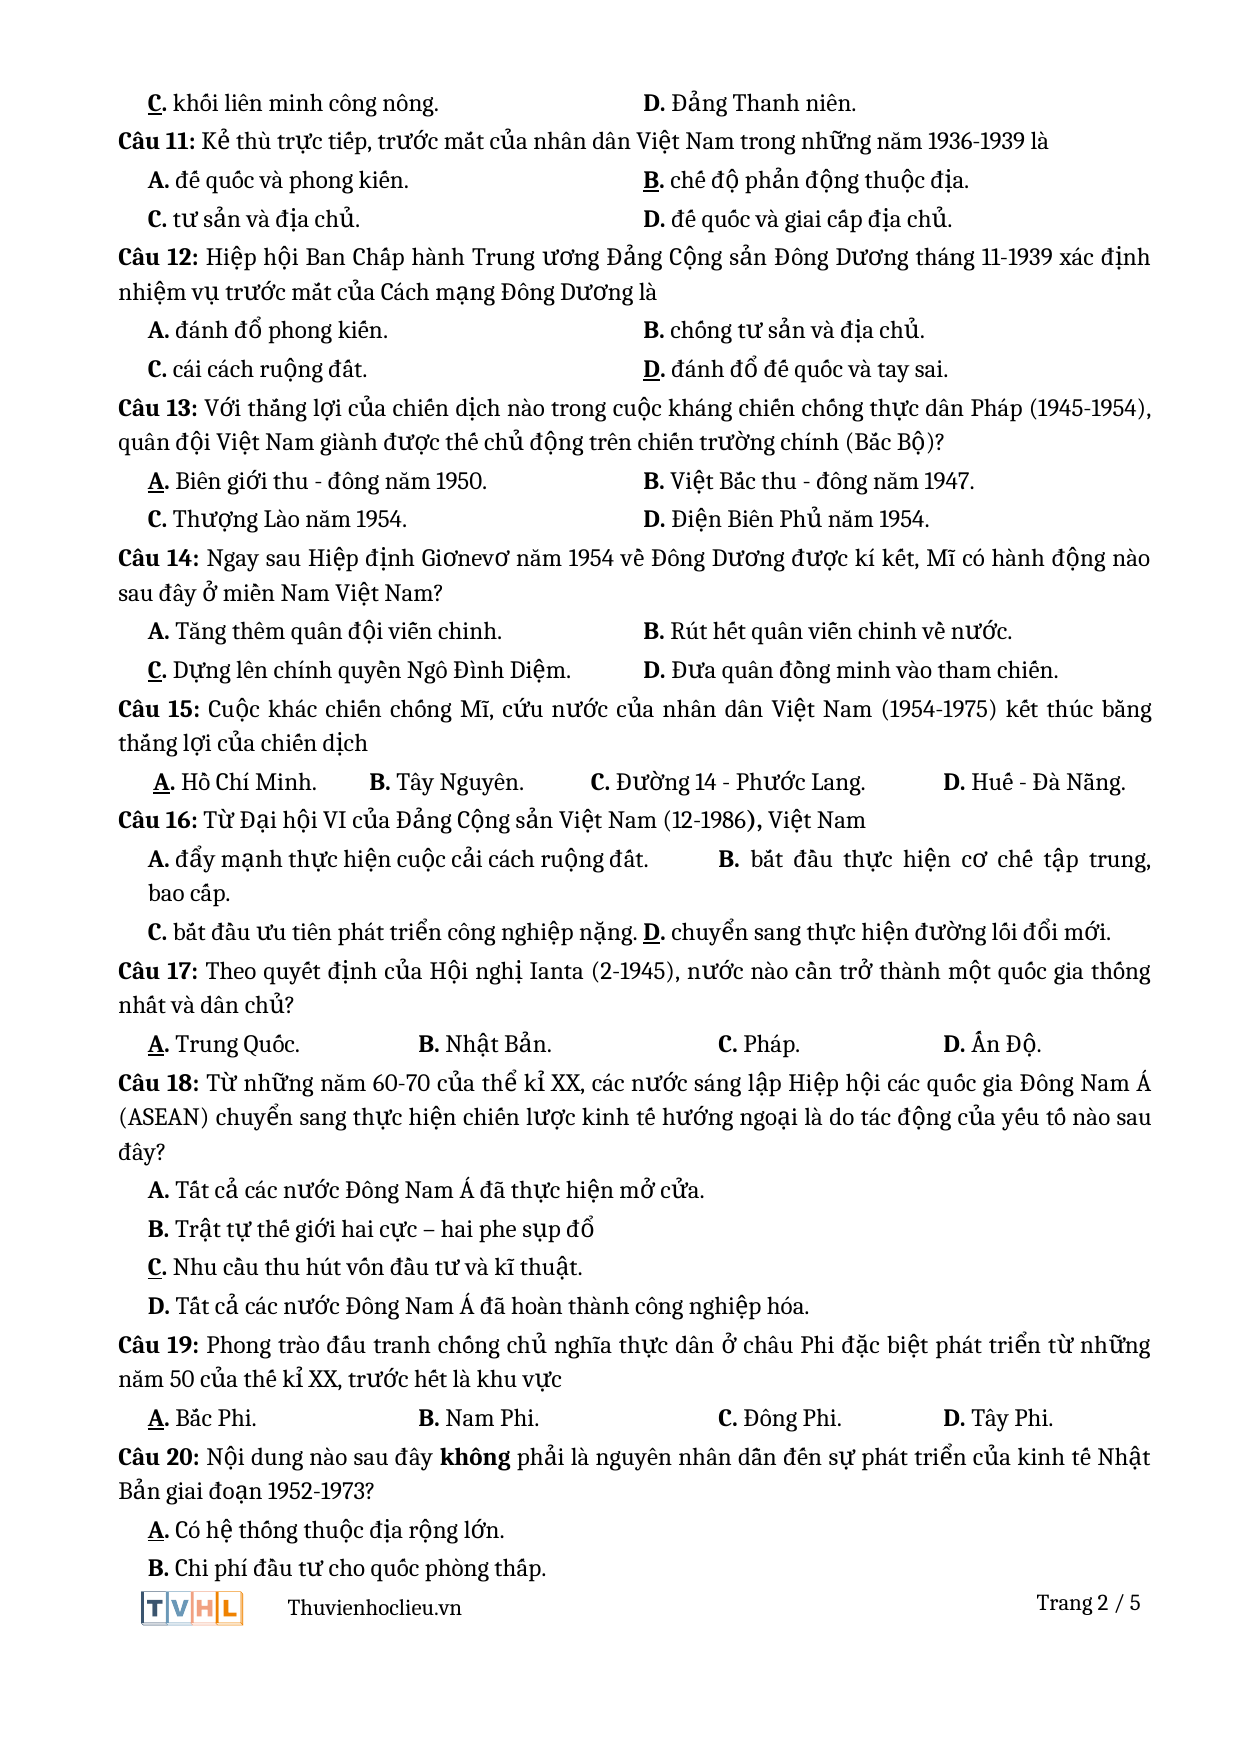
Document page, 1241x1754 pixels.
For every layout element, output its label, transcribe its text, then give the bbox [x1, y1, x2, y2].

text A. đế quốc và phong kiến. B. chế độ phản động thuộc địa. [148, 166, 1152, 195]
text C. Nhu cầu thu hút vốn đầu tư và kĩ thuật. [148, 1253, 1152, 1282]
text Câu 19: Phong trào đấu tranh chống chủ nghĩa thực dân ở châu Phi đặc biệt phát triển từ những năm 50 của thế kỉ XX, trước hết là khu vực [118, 1331, 1152, 1394]
text Câu 18: Từ những năm 60-70 của thể kỉ XX, các nước sáng lập Hiệp hội các quốc gia Đông Nam Á (ASEAN) chuyển sang thực hiện chiến lược kinh tế hướng ngoại là do tác động của yếu tố nào sau đây? [118, 1068, 1152, 1166]
text C. Thượng Lào năm 1954. D. Điện Biên Phủ năm 1954. [148, 505, 1152, 534]
text A. Biên giới thu - đông năm 1950. B. Việt Bắc thu - đông năm 1947. [148, 467, 1152, 496]
text Câu 15: Cuộc khác chiến chống Mĩ, cứu nước của nhân dân Việt Nam (1954-1975) kết thúc bằng thắng lợi của chiến dịch [118, 694, 1152, 758]
text B. Trật tự thế giới hai cực – hai phe sụp đổ [148, 1215, 1152, 1243]
text A. Bắc Phi. B. Nam Phi. C. Đông Phi. D. Tây Phi. [148, 1404, 1152, 1432]
text A. đẩy mạnh thực hiện cuộc cải cách ruộng đất. B. bắt đầu thực hiện cơ chế tập trung, bao cấp. [148, 845, 1152, 908]
picture [140, 1589, 244, 1627]
text A. Tăng thêm quân đội viễn chinh. B. Rút hết quân viễn chinh về nước. [148, 617, 1152, 646]
text Câu 11: Kẻ thù trực tiếp, trước mắt của nhân dân Việt Nam trong những năm 1936-1939 là [118, 127, 1152, 156]
text C. tư sản và địa chủ. D. đế quốc và giai cấp địa chủ. [148, 204, 1152, 233]
text C. cái cách ruộng đất. D. đánh đổ đế quốc và tay sai. [148, 355, 1152, 384]
text C. khối liên minh công nông. D. Đảng Thanh niên. [148, 89, 1152, 117]
text Câu 14: Ngay sau Hiệp định Giơnevơ năm 1954 về Đông Dương được kí kết, Mĩ có hành động nào sau đây ở miền Nam Việt Nam? [118, 544, 1152, 607]
text B. Chi phí đầu tư cho quốc phòng thấp. [148, 1554, 1152, 1583]
text D. Tất cả các nước Đông Nam Á đã hoàn thành công nghiệp hóa. [148, 1292, 1152, 1321]
text Câu 17: Theo quyết định của Hội nghị Ianta (2-1945), nước nào cần trở thành một quốc gia thống nhất và dân chủ? [118, 957, 1152, 1020]
text A. Trung Quốc. B. Nhật Bản. C. Pháp. D. Ấn Độ. [148, 1030, 1152, 1058]
text C. Dựng lên chính quyền Ngô Đình Diệm. D. Đưa quân đồng minh vào tham chiến. [148, 656, 1152, 684]
text A. Hồ Chí Minh. B. Tây Nguyên. C. Đường 14 - Phước Lang. D. Huế - Đà Nẵng. [148, 768, 1152, 796]
text A. đánh đổ phong kiến. B. chống tư sản và địa chủ. [148, 316, 1152, 345]
text A. Tất cả các nước Đông Nam Á đã thực hiện mở cửa. [148, 1176, 1152, 1205]
text Câu 16: Từ Đại hội VI của Đảng Cộng sản Việt Nam (12-1986), Việt Nam [118, 806, 1152, 835]
text Câu 20: Nội dung nào sau đây không phải là nguyên nhân dẫn đến sự phát triển của kinh tế Nhật Bản giai đoạn 1952-1973? [118, 1442, 1152, 1506]
text Câu 13: Với thắng lợi của chiến dịch nào trong cuộc kháng chiến chống thực dân Pháp (1945-1954), quân đội Việt Nam giành được thế chủ động trên chiến trường chính (Bắc Bộ)? [118, 394, 1152, 457]
text A. Có hệ thống thuộc địa rộng lớn. [148, 1516, 1152, 1544]
text C. bắt đầu ưu tiên phát triển công nghiệp nặng. D. chuyển sang thực hiện đường lối đổi mới. [148, 918, 1152, 947]
text Câu 12: Hiệp hội Ban Chấp hành Trung ương Đảng Cộng sản Đông Dương tháng 11-1939 xác định nhiệm vụ trước mắt của Cách mạng Đông Dương là [118, 243, 1152, 306]
